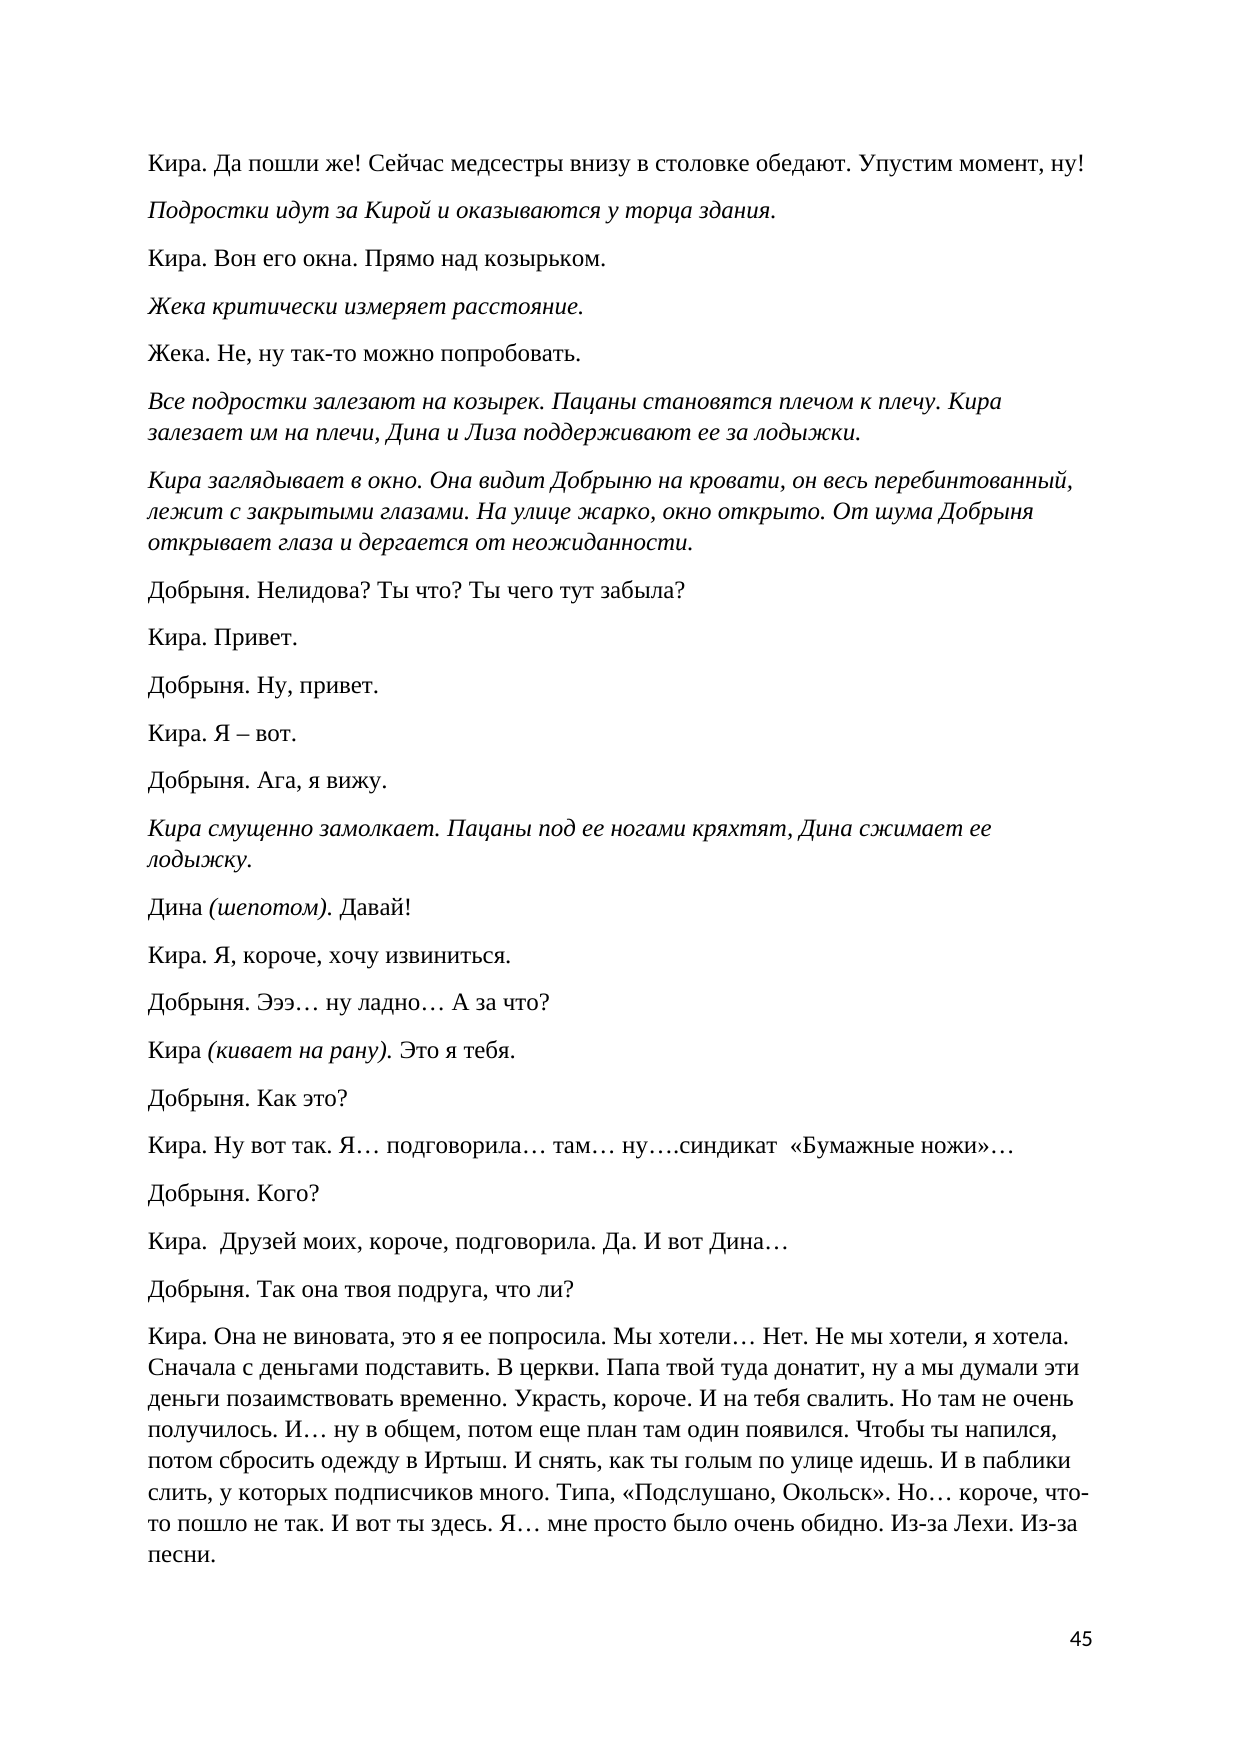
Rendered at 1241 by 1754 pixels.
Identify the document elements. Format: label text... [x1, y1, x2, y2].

text Добрыня. Эээ… ну ладно… А за что? [148, 987, 1093, 1016]
text Добрыня. Нелидова? Ты что? Ты чего тут забыла? [148, 575, 1093, 603]
text Кира. Привет. [148, 622, 1093, 651]
text Кира заглядывает в окно. Она видит Добрыню на кровати, он весь перебинтованный, лежит с закрытыми глазами. На улице жарко, окно открыто. От шума Добрыня открывает глаза и дергается от неожиданности. [148, 465, 1093, 556]
text Добрыня. Ага, я вижу. [148, 766, 1093, 794]
text Добрыня. Кого? [148, 1178, 1093, 1207]
text Кира. Ну вот так. Я… подговорила… там… ну….синдикат «Бумажные ножи»… [148, 1131, 1093, 1159]
text Добрыня. Как это? [148, 1083, 1093, 1112]
text Подростки идут за Кирой и оказываются у торца здания. [148, 195, 1093, 224]
text Жека критически измеряет расстояние. [148, 291, 1093, 319]
text Кира. Я, короче, хочу извиниться. [148, 940, 1093, 968]
text Кира смущенно замолкает. Пацаны под ее ногами кряхтят, Дина сжимает ее лодыжку. [148, 813, 1093, 873]
text Жека. Не, ну так-то можно попробовать. [148, 338, 1093, 367]
text Кира. Вон его окна. Прямо над козырьком. [148, 243, 1093, 272]
text Добрыня. Так она твоя подруга, что ли? [148, 1274, 1093, 1302]
text Кира (кивает на рану). Это я тебя. [148, 1035, 1093, 1064]
text Добрыня. Ну, привет. [148, 670, 1093, 699]
text Кира. Друзей моих, короче, подговорила. Да. И вот Дина… [148, 1226, 1093, 1255]
text Кира. Да пошли же! Сейчас медсестры внизу в столовке обедают. Упустим момент, ну! [148, 148, 1093, 176]
text Все подростки залезают на козырек. Пацаны становятся плечом к плечу. Кира залезает им на плечи, Дина и Лиза поддерживают ее за лодыжки. [148, 386, 1093, 446]
text Дина (шепотом). Давай! [148, 892, 1093, 921]
text Кира. Она не виновата, это я ее попросила. Мы хотели… Нет. Не мы хотели, я хотела. Сначала с деньгами подставить. В церкви. Папа твой туда донатит, ну а мы думали эти деньги позаимствовать временно. Украсть, короче. И на тебя свалить. Но там не очень получилось. И… ну в общем, потом еще план там один появился. Чтобы ты напился, потом сбросить одежду в Иртыш. И снять, как ты голым по улице идешь. И в паблики слить, у которых подписчиков много. Типа, «Подслушано, Окольск». Но… короче, что-то пошло не так. И вот ты здесь. Я… мне просто было очень обидно. Из-за Лехи. Из-за песни. [148, 1321, 1093, 1567]
text Кира. Я – вот. [148, 718, 1093, 747]
